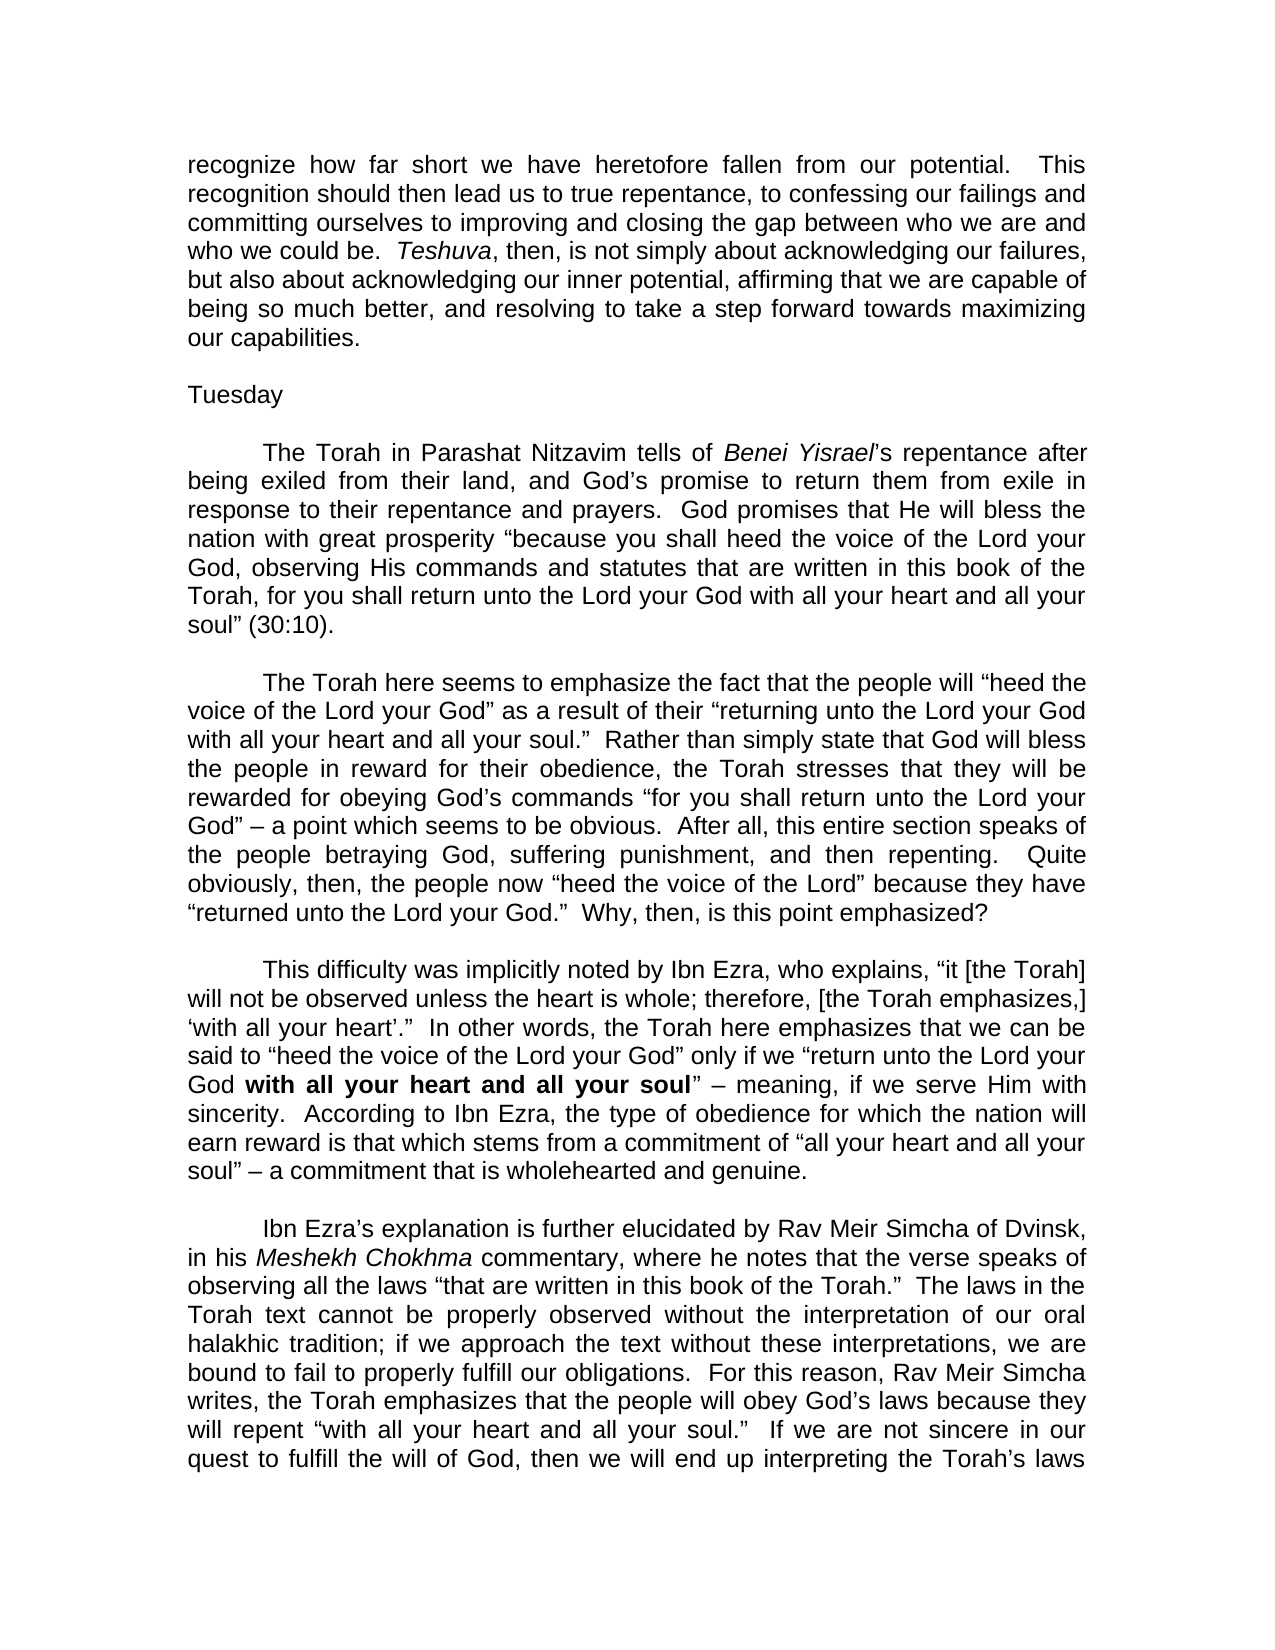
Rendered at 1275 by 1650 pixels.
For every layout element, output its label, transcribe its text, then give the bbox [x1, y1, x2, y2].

text Tuesday [187, 380, 1088, 409]
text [187, 150, 1088, 351]
text The Torah in Parashat Nitzavim tells of Benei Yisrael’s repentance after being exiled from their land, and God’s promise to return them from exile in response to their repentance and prayers. God promises that He will bless the nation with great prosperity “because you shall heed the voice of the Lord your God, observing His commands and statutes that are written in this book of the Torah, for you shall return unto the Lord your God with all your heart and all your soul” (30:10). [187, 437, 1088, 639]
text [187, 1214, 1088, 1472]
text This difficulty was implicitly noted by Ibn Ezra, who explains, “it [the Torah] will not be observed unless the heart is whole; therefore, [the Torah emphasizes,] ‘with all your heart’.” In other words, the Torah here emphasizes that we can be said to “heed the voice of the Lord your God” only if we “return unto the Lord your God with all your heart and all your soul” – meaning, if we serve Him with sincerity. According to Ibn Ezra, the type of obedience for which the nation will earn reward is that which stems from a commitment of “all your heart and all your soul” – a commitment that is wholehearted and genuine. [187, 955, 1088, 1185]
text The Torah here seems to emphasize the fact that the people will “heed the voice of the Lord your God” as a result of their “returning unto the Lord your God with all your heart and all your soul.” Rather than simply state that God will bless the people in reward for their obedience, the Torah stresses that they will be rewarded for obeying God’s commands “for you shall return unto the Lord your God” – a point which seems to be obvious. After all, this entire section speaks of the people betraying God, suffering punishment, and then repenting. Quite obviously, then, the people now “heed the voice of the Lord” because they have “returned unto the Lord your God.” Why, then, is this point emphasized? [187, 667, 1088, 926]
